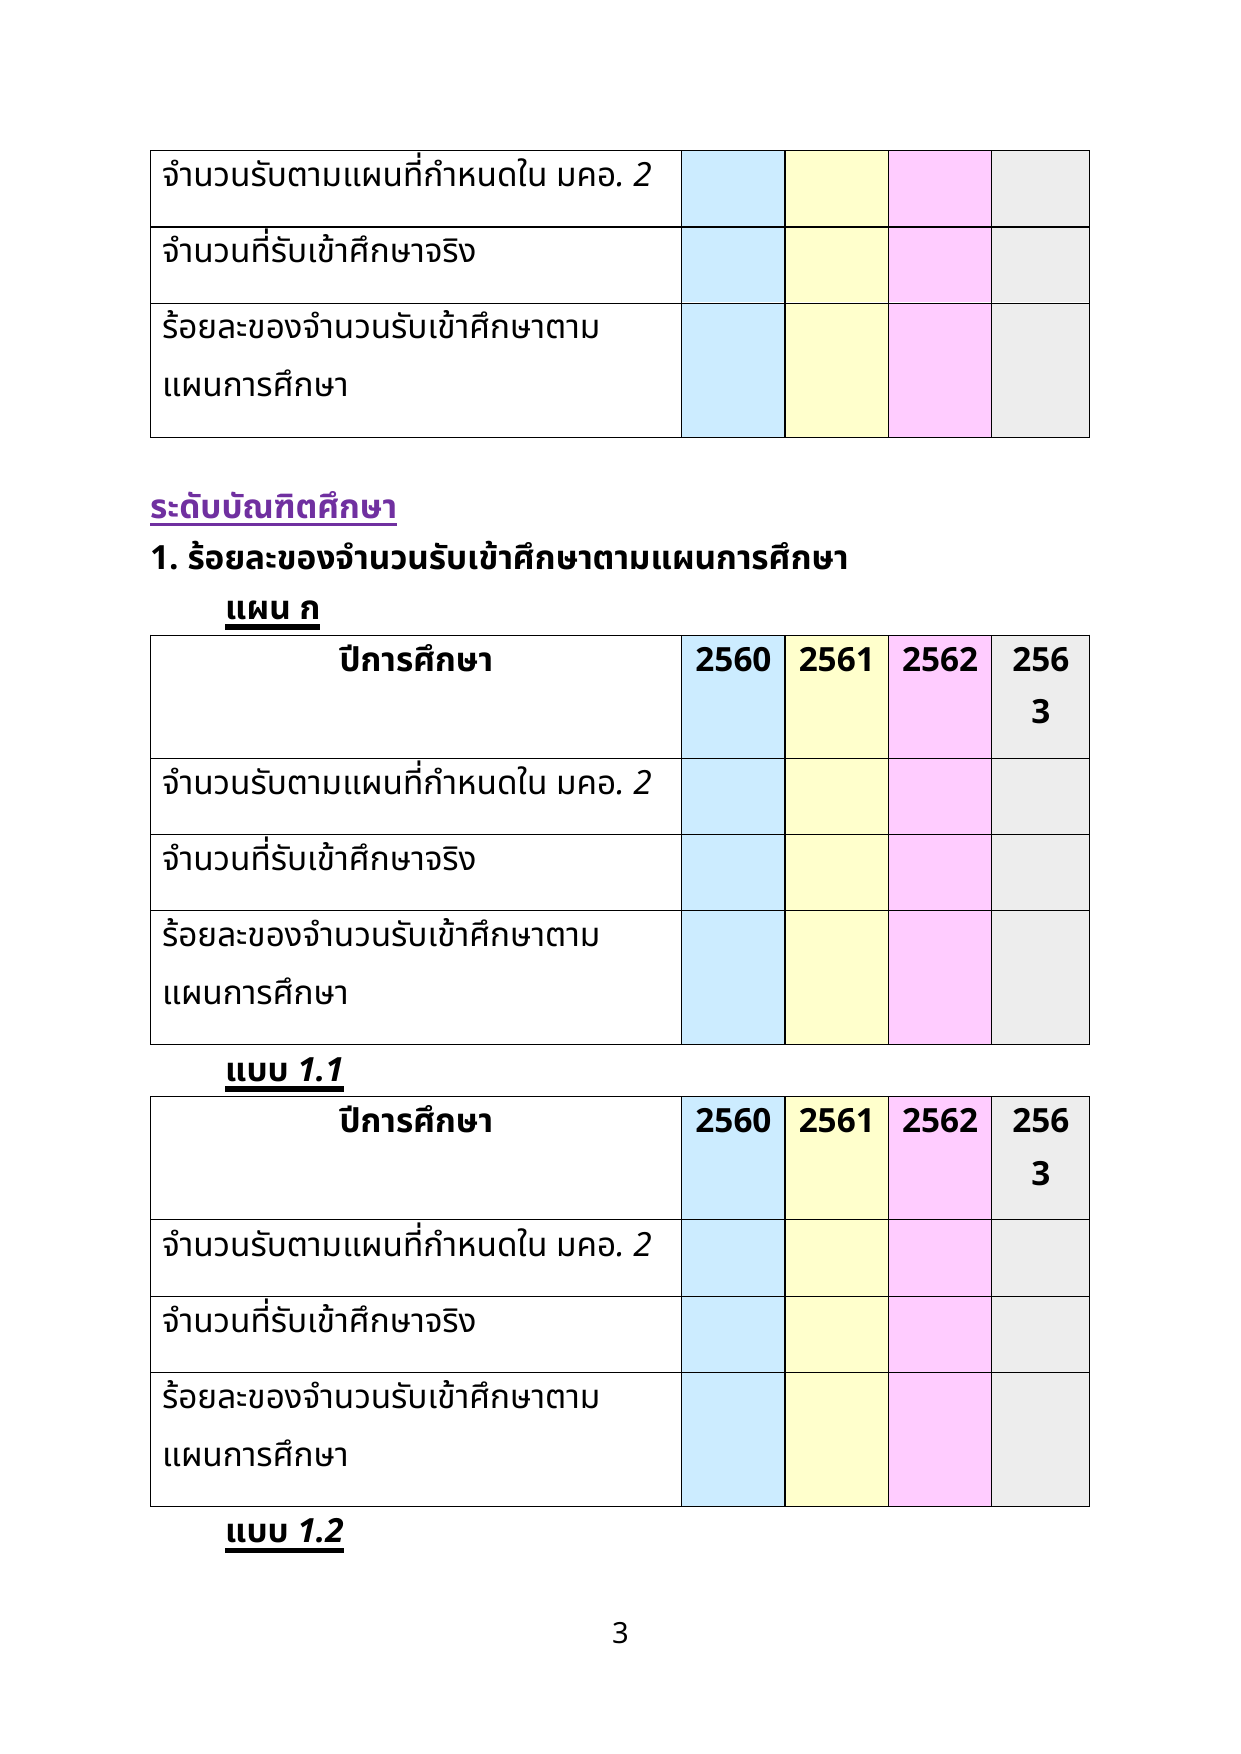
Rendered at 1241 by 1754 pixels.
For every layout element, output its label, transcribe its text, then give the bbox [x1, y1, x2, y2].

table_cell [992, 759, 1089, 834]
table_cell [682, 835, 784, 910]
table_cell [889, 1373, 991, 1506]
table_cell [786, 228, 888, 302]
table_cell [889, 835, 991, 910]
table_cell [992, 835, 1089, 910]
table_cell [151, 1373, 681, 1506]
table_cell [786, 304, 888, 437]
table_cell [151, 304, 681, 437]
table_cell [786, 1373, 888, 1506]
table_cell [682, 1220, 784, 1296]
table_cell [682, 228, 784, 302]
table_header 2561 [786, 636, 888, 758]
table_cell [889, 151, 991, 226]
table_header 2562 [889, 636, 991, 758]
table_cell [889, 304, 991, 437]
table_cell [992, 1373, 1089, 1506]
table_cell [682, 1373, 784, 1506]
table_header 2560 [682, 1097, 784, 1219]
table_header 2560 [682, 636, 784, 758]
table_cell [992, 304, 1089, 437]
table_cell ร้อยละของจำนวนรับเข้าศึกษาตามแผนการศึกษา [151, 911, 681, 1044]
table_cell [786, 759, 888, 834]
table_cell [682, 759, 784, 834]
table_header 2561 [786, 1097, 888, 1219]
table_cell [786, 1220, 888, 1296]
table_cell [786, 1297, 888, 1372]
table_cell จำนวนที่รับเข้าศึกษาจริง [151, 835, 681, 910]
table_cell [786, 911, 888, 1044]
table_cell [682, 151, 784, 226]
table_cell [889, 1297, 991, 1372]
table_cell [992, 1297, 1089, 1372]
table_header ปีการศึกษา [151, 636, 681, 758]
table_header ปีการศึกษา [151, 1097, 681, 1219]
table_cell จำนวนรับตามแผนที่กำหนดใน มคอ. 2 [151, 151, 681, 226]
text แบบ 1.1 [150, 1045, 1090, 1096]
text ระดับบัณฑิตศึกษา [150, 483, 1049, 533]
table_cell จำนวนรับตามแผนที่กำหนดใน มคอ. 2 [151, 1220, 681, 1296]
table_cell [992, 1220, 1089, 1296]
table_cell [992, 228, 1089, 302]
table_header 2562 [889, 1097, 991, 1219]
table_cell [682, 1297, 784, 1372]
table_cell จำนวนที่รับเข้าศึกษาจริง [151, 228, 681, 302]
list แบบ 1.2 [225, 1507, 1090, 1558]
table_cell จำนวนรับตามแผนที่กำหนดใน มคอ. 2 [151, 759, 681, 834]
table_header 2563 [992, 636, 1089, 758]
table_header 2563 [992, 1097, 1089, 1219]
table_cell [889, 759, 991, 834]
table_cell [786, 151, 888, 226]
table_cell [786, 835, 888, 910]
table_cell [889, 1220, 991, 1296]
table_cell [682, 304, 784, 437]
table_cell [992, 151, 1089, 226]
table_cell จำนวนที่รับเข้าศึกษาจริง [151, 1297, 681, 1372]
list แผน ก [225, 584, 1090, 634]
table_cell [889, 228, 991, 302]
table_cell [889, 911, 991, 1044]
table_cell [992, 911, 1089, 1044]
text 1. ร้อยละของจำนวนรับเข้าศึกษาตามแผนการศึกษา [150, 533, 1090, 584]
table_cell [682, 911, 784, 1044]
